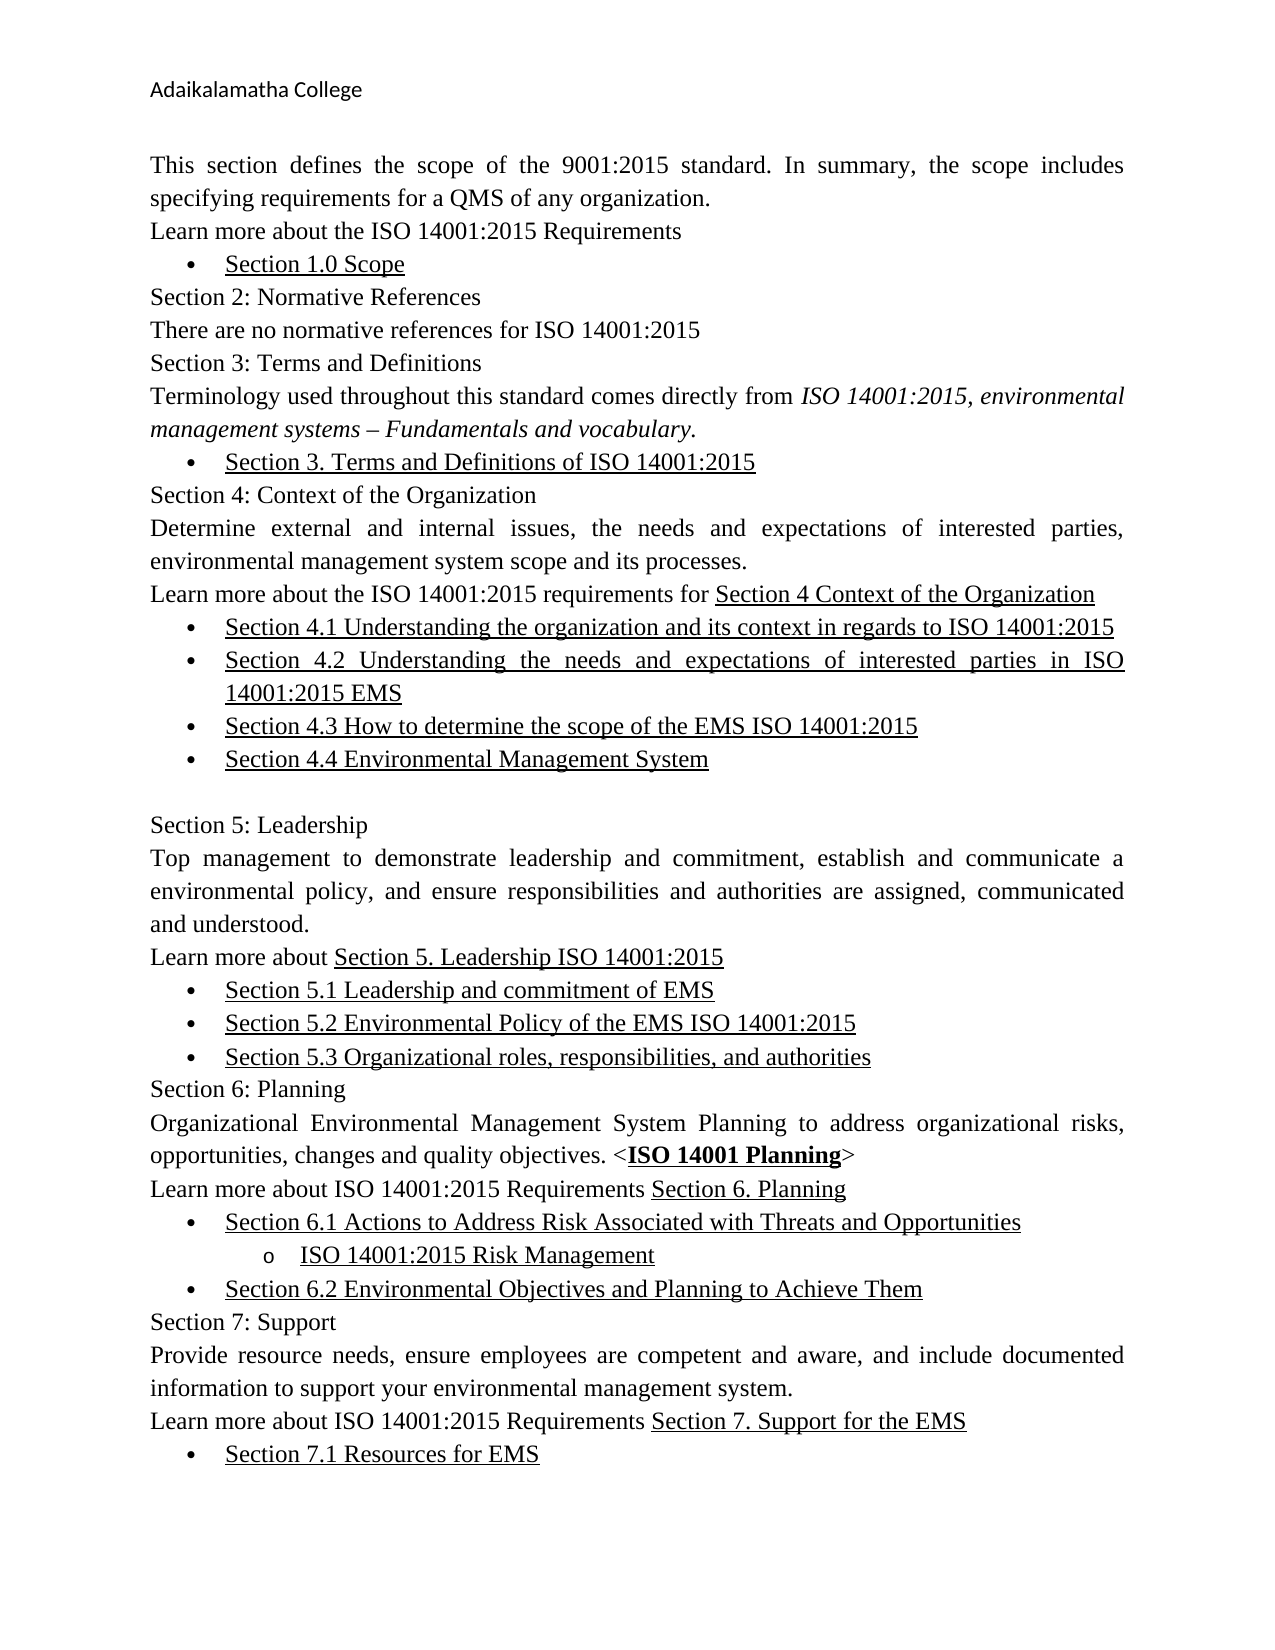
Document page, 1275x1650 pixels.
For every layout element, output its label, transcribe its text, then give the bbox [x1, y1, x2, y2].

list Section 1.0 Scope [187, 249, 1125, 278]
text Section 2: Normative References [150, 282, 1125, 311]
list Section 6.1 Actions to Address Risk Associated with Threats and Opportunities [187, 1207, 1125, 1235]
text Section 3: Terms and Definitions [150, 348, 1125, 377]
text Determine external and internal issues, the needs and expectations of interested parties, environmental management system scope and its processes. [150, 513, 1125, 575]
text Learn more about the ISO 14001:2015 Requirements [150, 216, 1125, 245]
text Learn more about ISO 14001:2015 Requirements Section 7. Support for the EMS [150, 1406, 1125, 1434]
text Provide resource needs, ensure employees are competent and aware, and include documented information to support your environmental management system. [150, 1340, 1125, 1401]
text Section 6: Planning [150, 1074, 1125, 1103]
text Terminology used throughout this standard comes directly from ISO 14001:2015, environmental management systems – Fundamentals and vocabulary. [150, 381, 1125, 443]
list Section 5.2 Environmental Policy of the EMS ISO 14001:2015 [187, 1008, 1125, 1037]
list Section 7.1 Resources for EMS [187, 1439, 1125, 1467]
text Learn more about ISO 14001:2015 Requirements Section 6. Planning [150, 1174, 1125, 1202]
list Section 4.2 Understanding the needs and expectations of interested parties in ISO 14001:2015 EMS [187, 645, 1125, 707]
list Section 5.1 Leadership and commitment of EMS [187, 976, 1125, 1004]
text Section 7: Support [150, 1307, 1125, 1335]
text Organizational Environmental Management System Planning to address organizational risks, opportunities, changes and quality objectives. <ISO 14001 Planning> [150, 1108, 1125, 1169]
text Learn more about the ISO 14001:2015 requirements for Section 4 Context of the Organization [150, 579, 1125, 608]
text Learn more about Section 5. Leadership ISO 14001:2015 [150, 942, 1125, 971]
list Section 6.2 Environmental Objectives and Planning to Achieve Them [187, 1274, 1125, 1302]
text This section defines the scope of the 9001:2015 standard. In summary, the scope includes specifying requirements for a QMS of any organization. [150, 150, 1125, 212]
list ISO 14001:2015 Risk Management [262, 1240, 1125, 1269]
list Section 4.4 Environmental Management System [187, 744, 1125, 773]
list Section 5.3 Organizational roles, responsibilities, and authorities [187, 1042, 1125, 1070]
text Top management to demonstrate leadership and commitment, establish and communicate a environmental policy, and ensure responsibilities and authorities are assigned, communicated and understood. [150, 843, 1125, 938]
text Section 4: Context of the Organization [150, 480, 1125, 509]
list Section 4.3 How to determine the scope of the EMS ISO 14001:2015 [187, 711, 1125, 740]
list Section 3. Terms and Definitions of ISO 14001:2015 [187, 447, 1125, 476]
text Section 5: Leadership [150, 810, 1125, 839]
text There are no normative references for ISO 14001:2015 [150, 315, 1125, 344]
list Section 4.1 Understanding the organization and its context in regards to ISO 14001:2015 [187, 612, 1125, 641]
